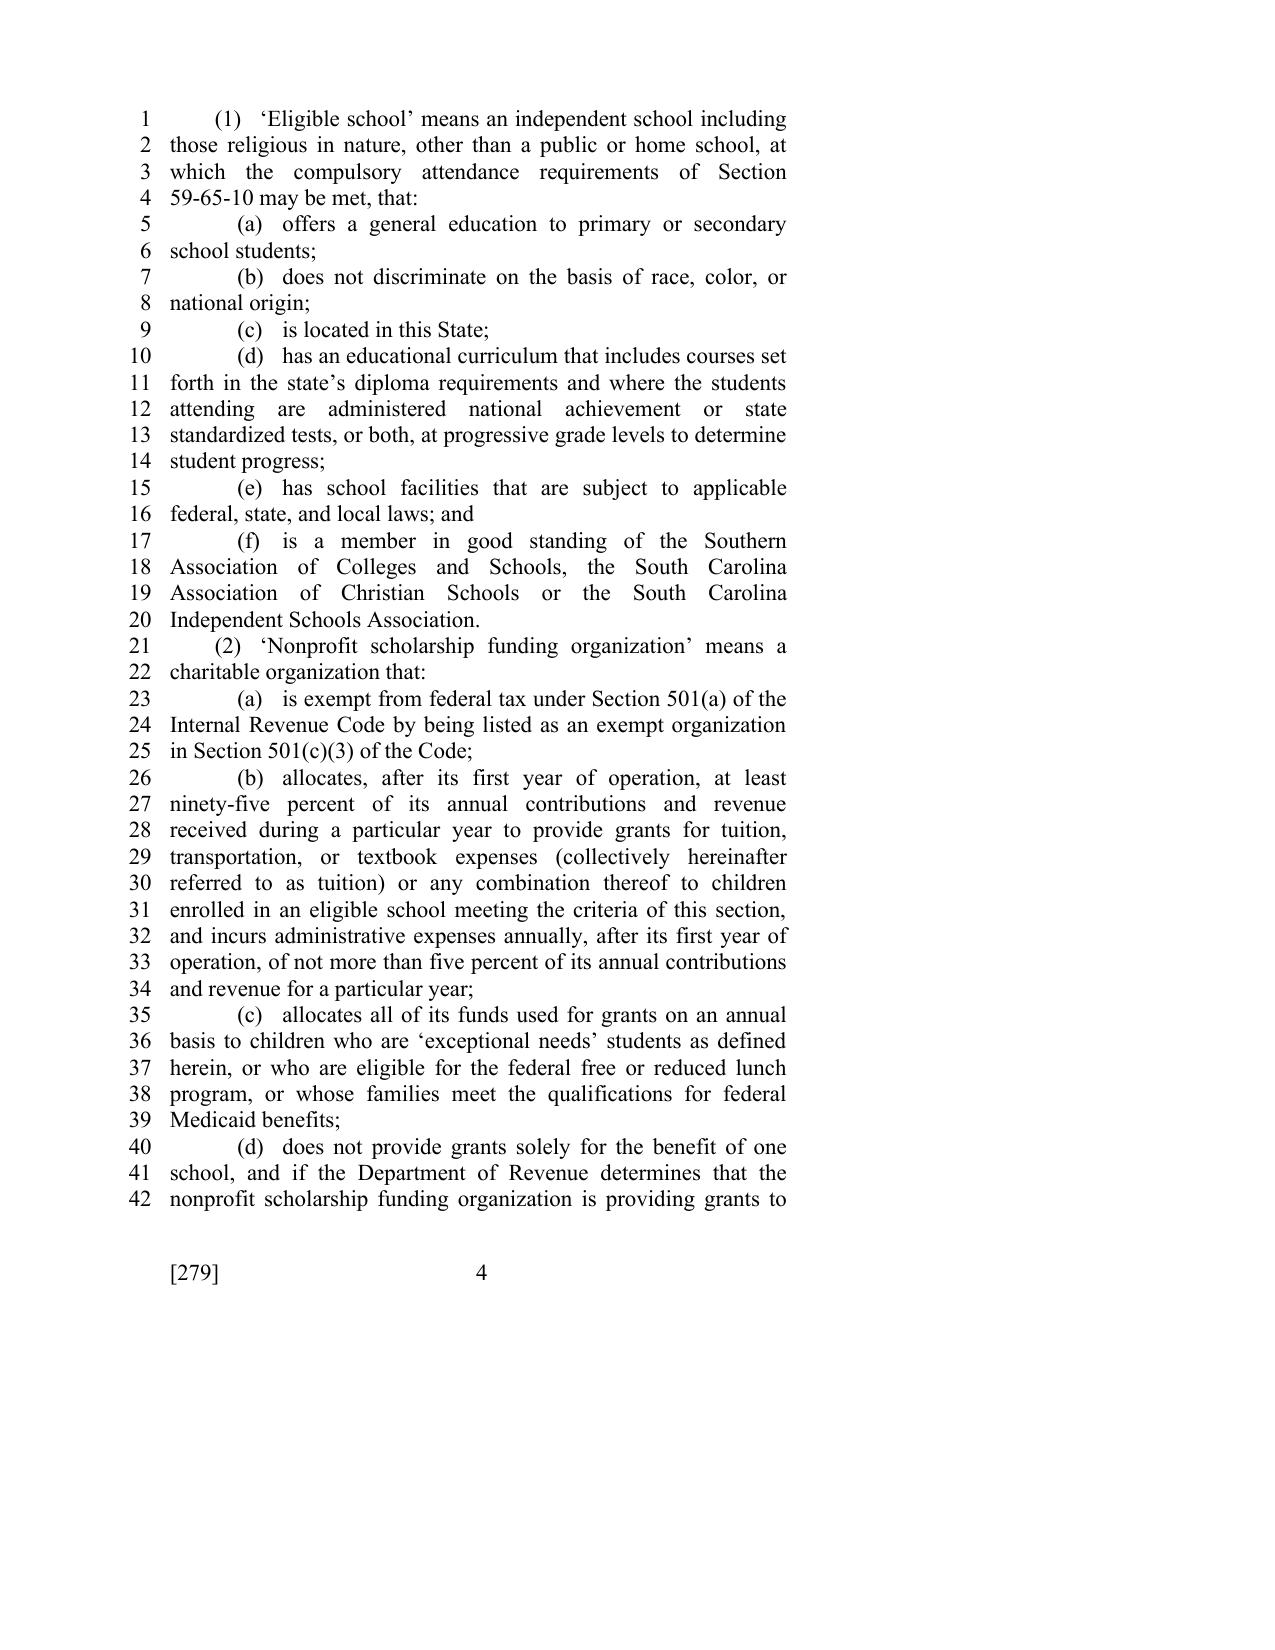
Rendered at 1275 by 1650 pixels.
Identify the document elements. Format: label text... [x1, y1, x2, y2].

text (a) is exempt from federal tax under Section 501(a) of the Internal Revenue Code by being listed as an exempt organization in Section 501(c)(3) of the Code; [169, 685, 787, 764]
text (1) ‘Eligible school’ means an independent school including those religious in nature, other than a public or home school, at which the compulsory attendance requirements of Section 59-65-10 may be met, that: [169, 105, 787, 210]
text (c) allocates all of its funds used for grants on an annual basis to children who are ‘exceptional needs’ students as defined herein, or who are eligible for the federal free or reduced lunch program, or whose families meet the qualifications for federal Medicaid benefits; [169, 1001, 787, 1133]
text (a) offers a general education to primary or secondary school students; [169, 210, 787, 263]
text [169, 1133, 787, 1212]
text (e) has school facilities that are subject to applicable federal, state, and local laws; and [169, 474, 787, 527]
text (b) does not discriminate on the basis of race, color, or national origin; [169, 263, 787, 316]
text (2) ‘Nonprofit scholarship funding organization’ means a charitable organization that: [169, 632, 787, 685]
text (b) allocates, after its first year of operation, at least ninety-five percent of its annual contributions and revenue received during a particular year to provide grants for tuition, transportation, or textbook expenses (collectively hereinafter referred to as tuition) or any combination thereof to children enrolled in an eligible school meeting the criteria of this section, and incurs administrative expenses annually, after its first year of operation, of not more than five percent of its annual contributions and revenue for a particular year; [169, 764, 787, 1001]
text (c) is located in this State; [169, 316, 787, 342]
text (f) is a member in good standing of the Southern Association of Colleges and Schools, the South Carolina Association of Christian Schools or the South Carolina Independent Schools Association. [169, 527, 787, 632]
text (d) has an educational curriculum that includes courses set forth in the state’s diploma requirements and where the students attending are administered national achievement or state standardized tests, or both, at progressive grade levels to determine student progress; [169, 342, 787, 474]
